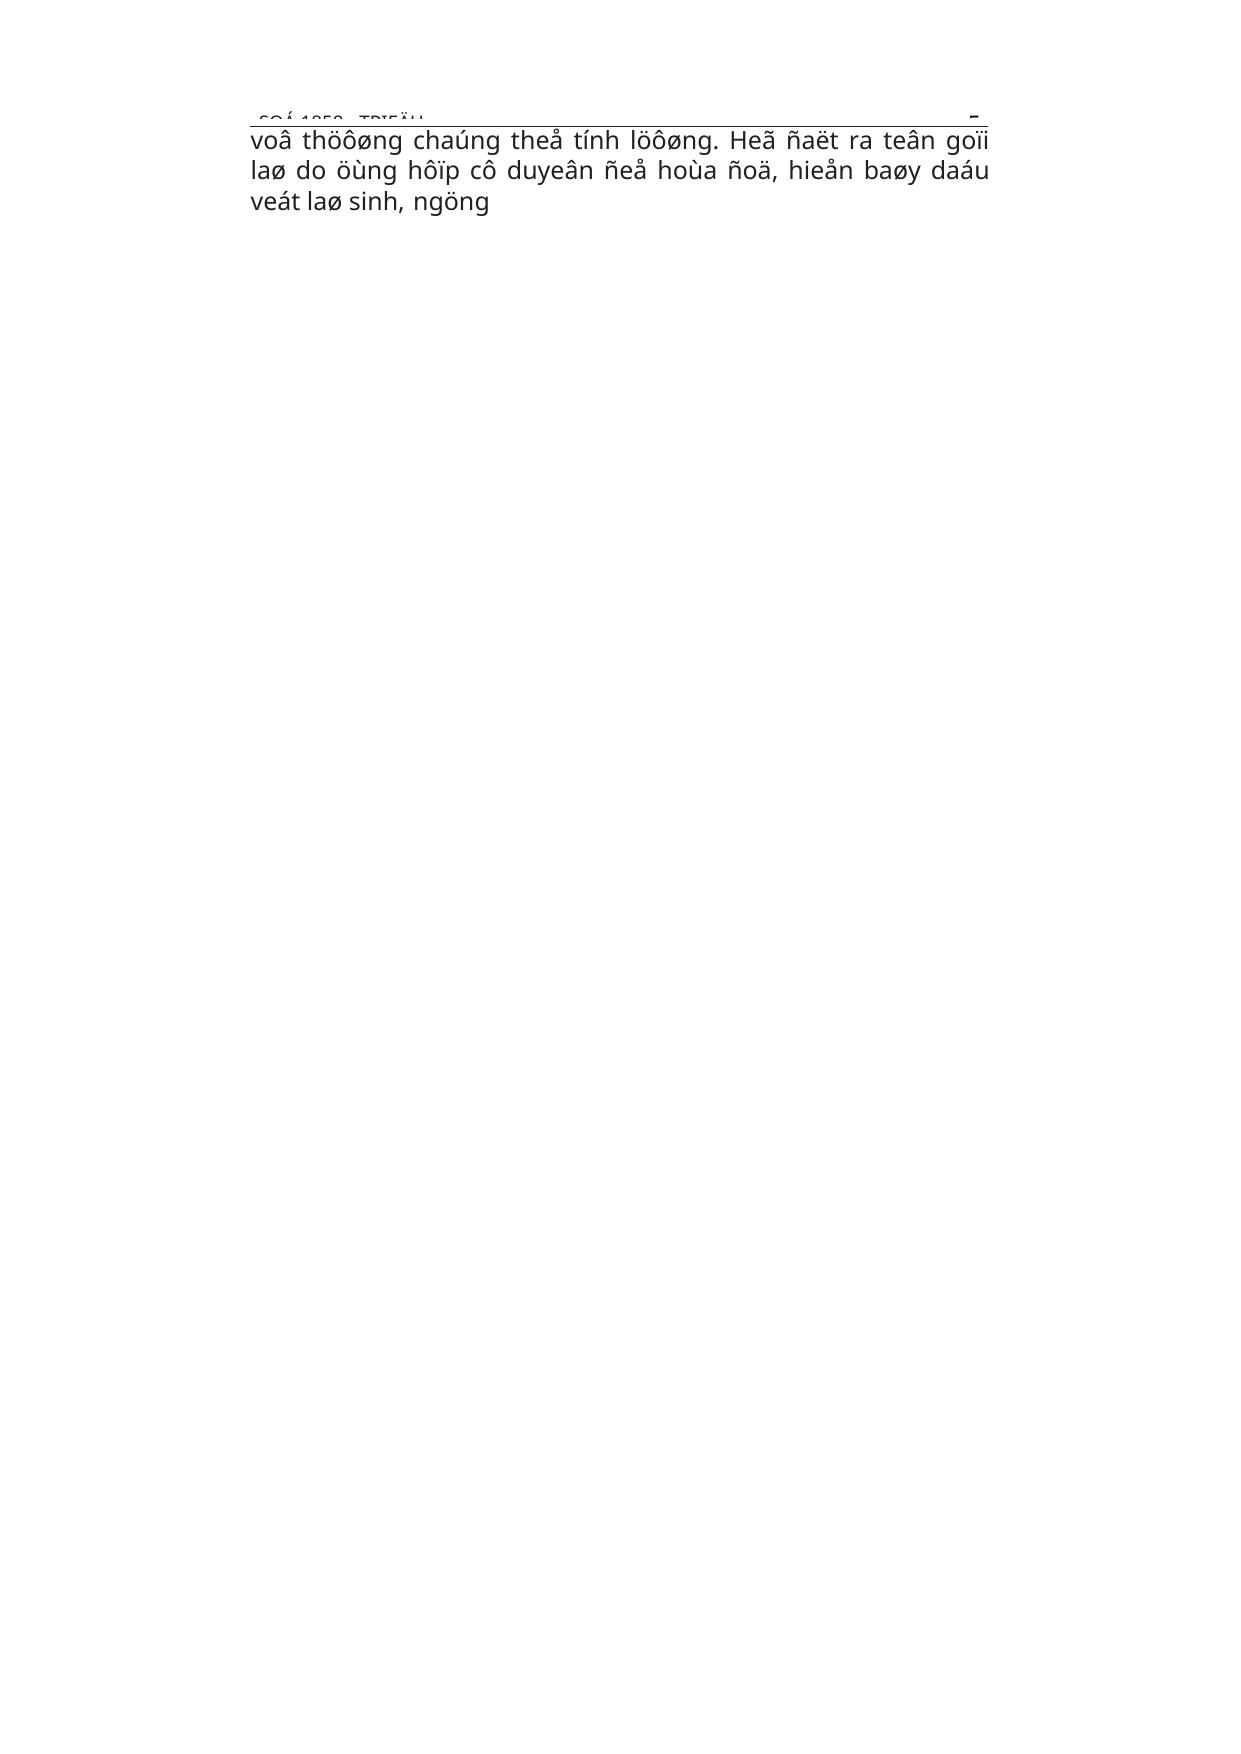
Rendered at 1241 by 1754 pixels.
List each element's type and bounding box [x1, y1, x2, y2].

text [250, 125, 990, 218]
